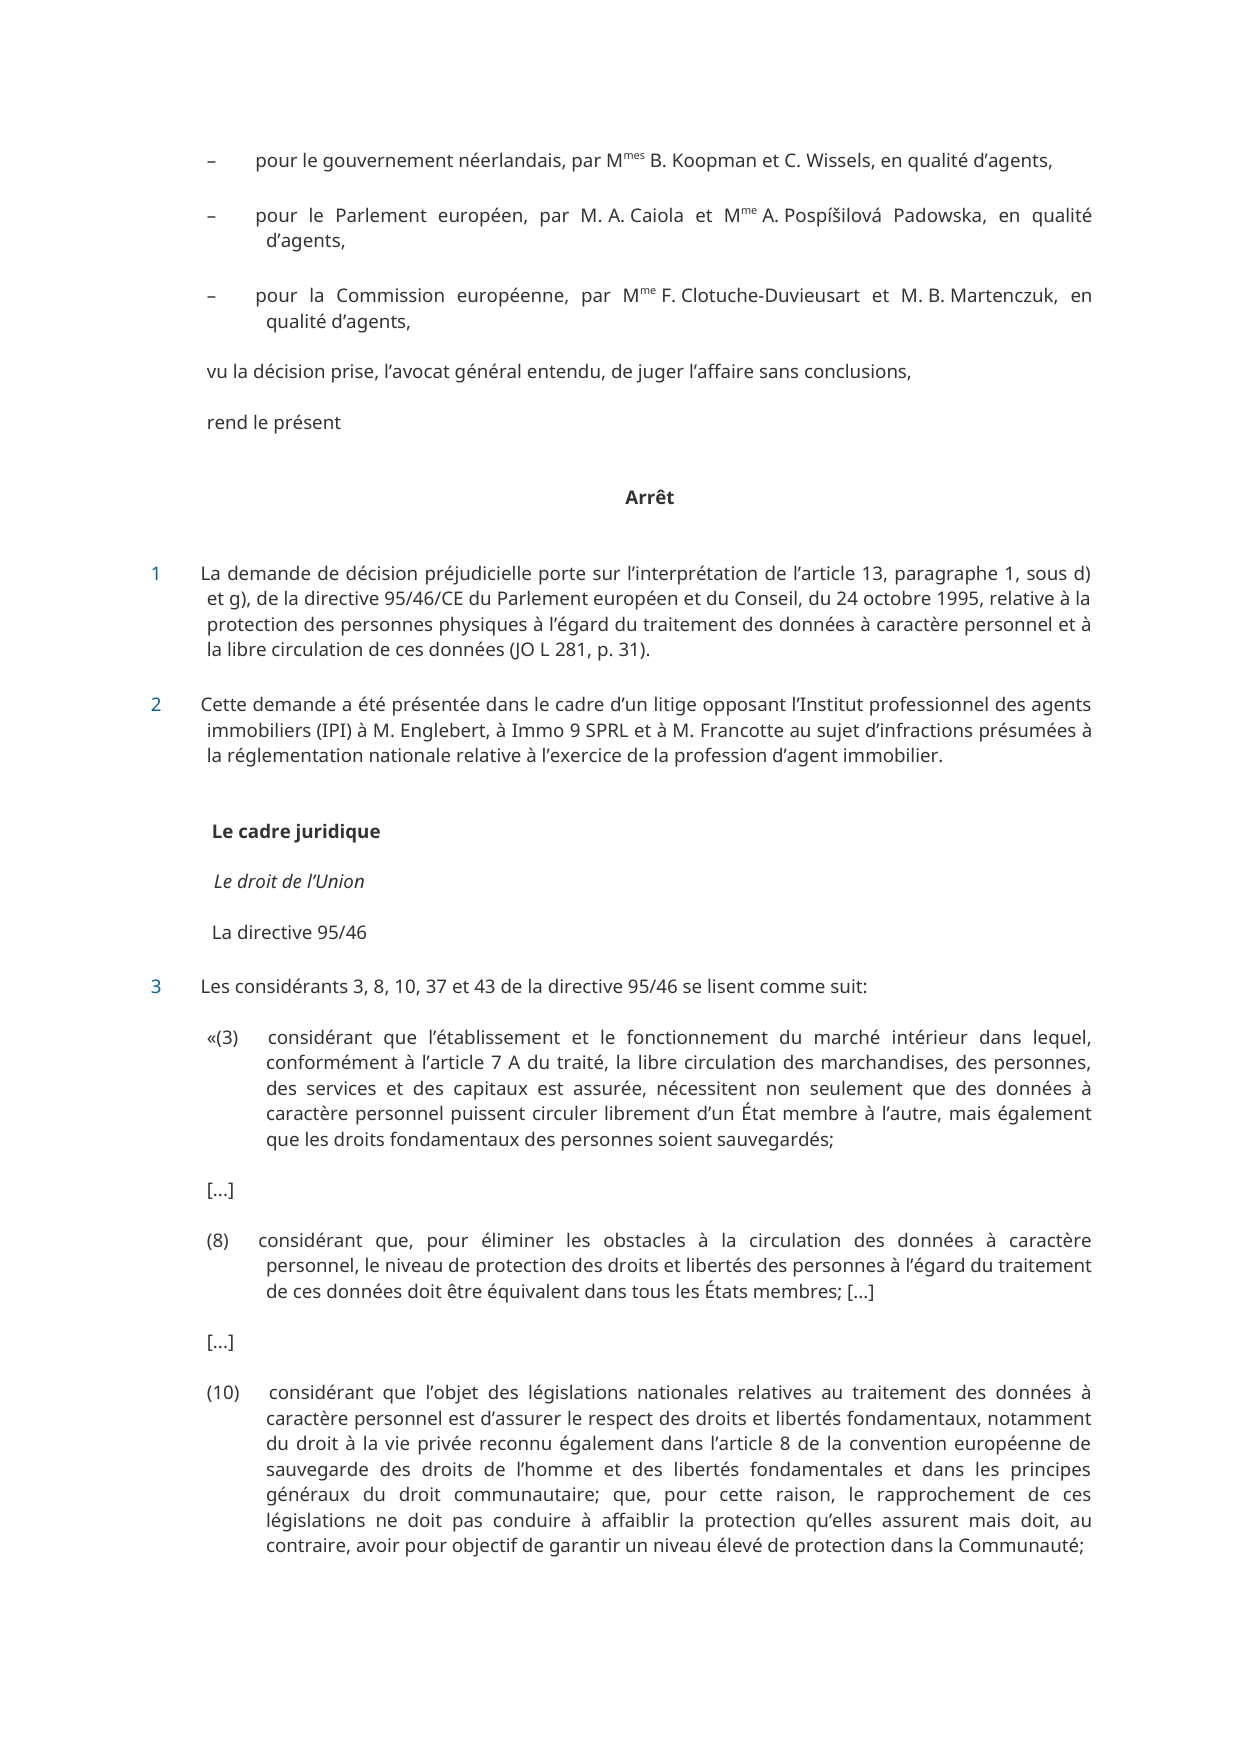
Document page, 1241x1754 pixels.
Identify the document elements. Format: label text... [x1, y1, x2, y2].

text [...] [207, 1329, 1093, 1354]
text Le droit de l’Union [207, 868, 1093, 894]
text 2 Cette demande a été présentée dans le cadre d’un litige opposant l’Institut professionnel des agents immobiliers (IPI) à M. Englebert, à Immo 9 SPRL et à M. Francotte au sujet d’infractions présumées à la réglementation nationale relative à l’exercice de la profession d’agent immobilier. [151, 691, 1093, 768]
text «(3) considérant que l’établissement et le fonctionnement du marché intérieur dans lequel, conformément à l’article 7 A du traité, la libre circulation des marchandises, des personnes, des services et des capitaux est assurée, nécessitent non seulement que des données à caractère personnel puissent circuler librement d’un État membre à l’autre, mais également que les droits fondamentaux des personnes soient sauvegardés; [207, 1024, 1093, 1152]
text (10) considérant que l’objet des législations nationales relatives au traitement des données à caractère personnel est d’assurer le respect des droits et libertés fondamentaux, notamment du droit à la vie privée reconnu également dans l’article 8 de la convention européenne de sauvegarde des droits de l’homme et des libertés fondamentales et dans les principes généraux du droit communautaire; que, pour cette raison, le rapprochement de ces législations ne doit pas conduire à affaiblir la protection qu’elles assurent mais doit, au contraire, avoir pour objectif de garantir un niveau élevé de protection dans la Communauté; [207, 1379, 1093, 1558]
text – pour le Parlement européen, par M. A. Caiola et Mme A. Pospíšilová Padowska, en qualité d’agents, [207, 202, 1093, 253]
text Arrêt [207, 484, 1093, 510]
text Le cadre juridique [207, 818, 1093, 843]
text rend le présent [207, 409, 1093, 434]
text 3 Les considérants 3, 8, 10, 37 et 43 de la directive 95/46 se lisent comme suit: [151, 974, 1093, 999]
text 1 La demande de décision préjudicielle porte sur l’interprétation de l’article 13, paragraphe 1, sous d) et g), de la directive 95/46/CE du Parlement européen et du Conseil, du 24 octobre 1995, relative à la protection des personnes physiques à l’égard du traitement des données à caractère personnel et à la libre circulation de ces données (JO L 281, p. 31). [151, 560, 1093, 662]
text – pour le gouvernement néerlandais, par Mmes B. Koopman et C. Wissels, en qualité d’agents, [207, 148, 1093, 173]
text [...] [207, 1177, 1093, 1202]
text La directive 95/46 [207, 919, 1093, 944]
text vu la décision prise, l’avocat général entendu, de juger l’affaire sans conclusions, [207, 358, 1093, 384]
text (8) considérant que, pour éliminer les obstacles à la circulation des données à caractère personnel, le niveau de protection des droits et libertés des personnes à l’égard du traitement de ces données doit être équivalent dans tous les États membres; [...] [207, 1227, 1093, 1304]
text – pour la Commission européenne, par Mme F. Clotuche-Duvieusart et M. B. Martenczuk, en qualité d’agents, [207, 282, 1093, 333]
